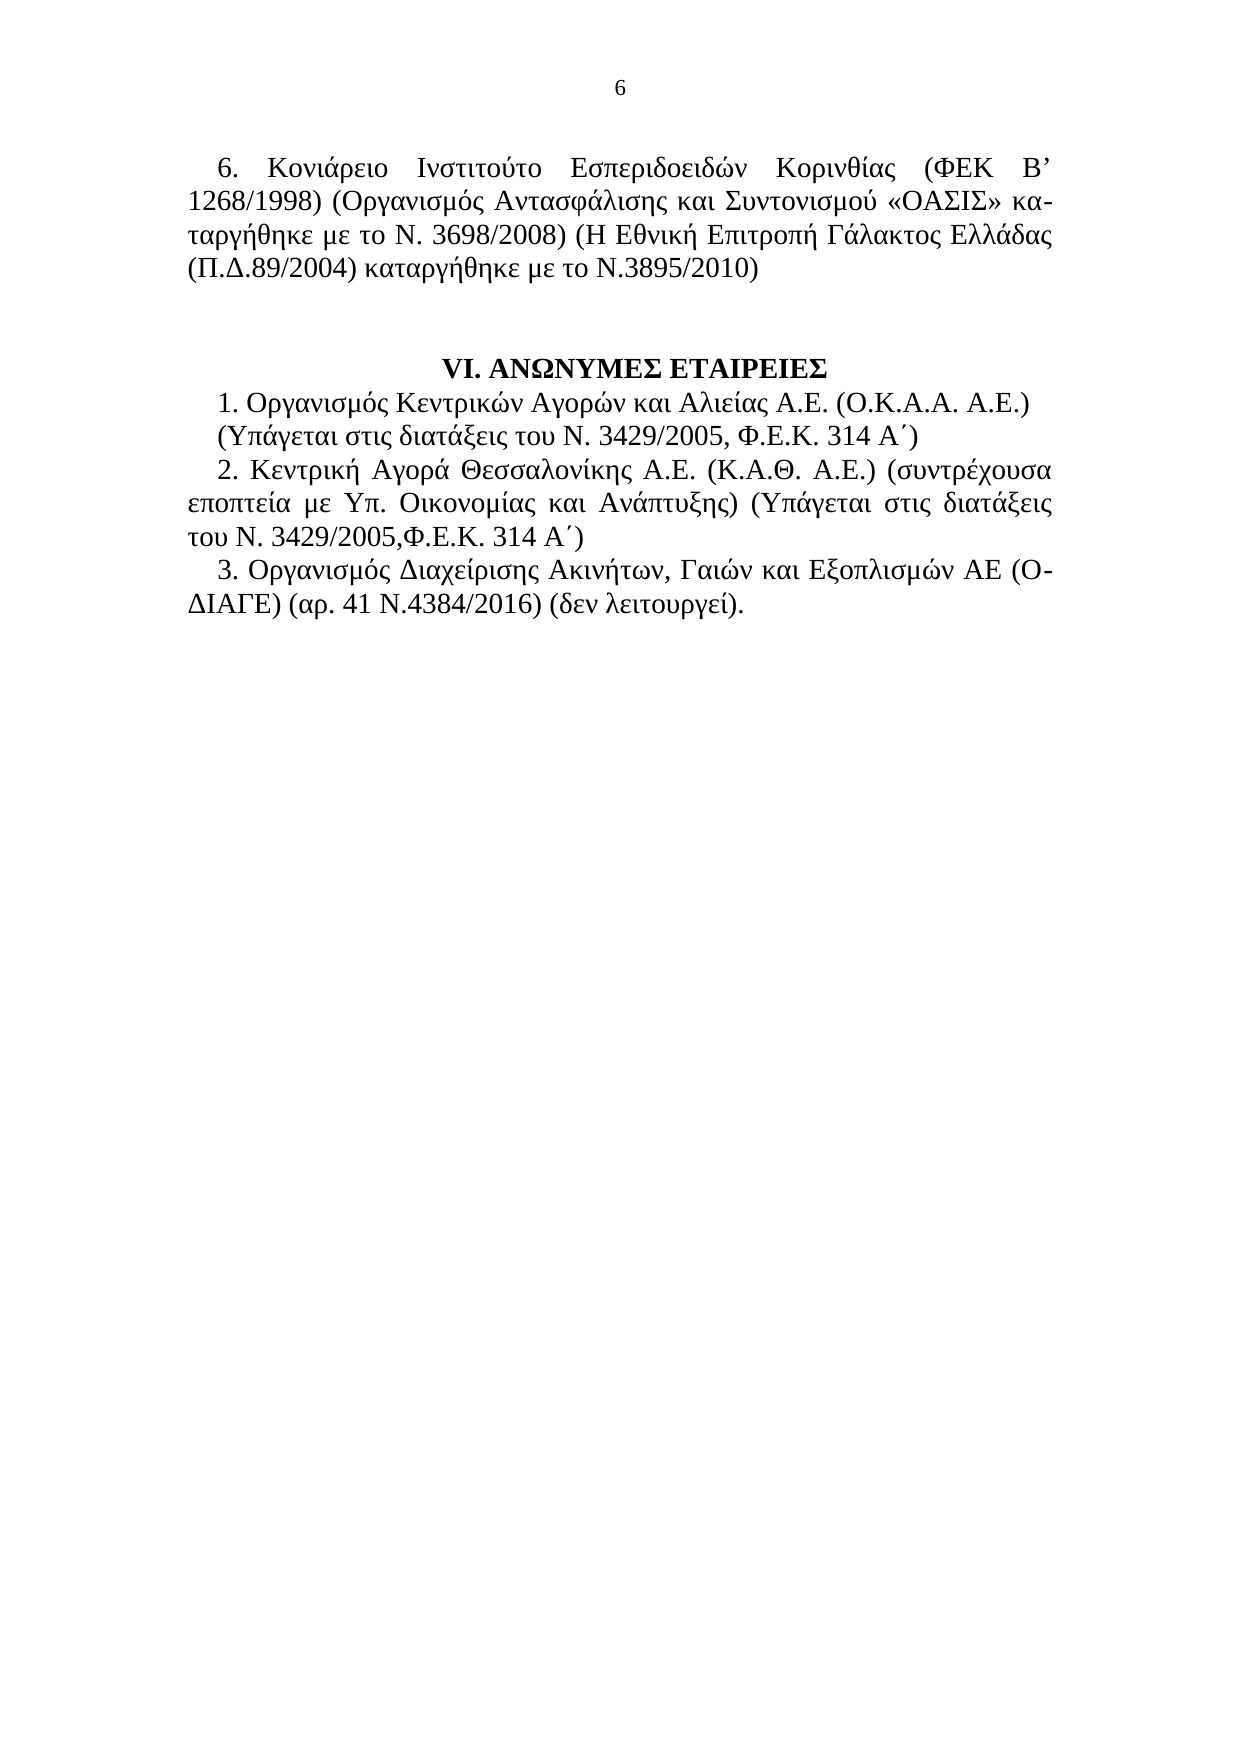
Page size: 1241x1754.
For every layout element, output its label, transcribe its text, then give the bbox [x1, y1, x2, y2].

text 2. Κεντρική Αγορά Θεσσαλονίκης Α.Ε. (Κ.Α.Θ. Α.Ε.) (συντρέχουσα εποπτεία με Υπ. Οικονομίας και Ανάπτυξης) (Υπάγεται στις διατάξεις του Ν. 3429/2005,Φ.Ε.Κ. 314 Α΄) [187, 452, 1053, 552]
text 3. Οργανισμός Διαχείρισης Ακινήτων, Γαιών και Εξοπλισμών ΑΕ (ΟΔΙΑΓΕ) (αρ. 41 Ν.4384/2016) (δεν λειτουργεί). [187, 552, 1053, 619]
text 6. Κονιάρειο Ινστιτούτο Εσπεριδοειδών Κορινθίας (ΦΕΚ Β’ 1268/1998) (Οργανισμός Αντασφάλισης και Συντονισμού «ΟΑΣΙΣ» καταργήθηκε με το Ν. 3698/2008) (Η Εθνική Επιτροπή Γάλακτος Ελλάδας (Π.Δ.89/2004) καταργήθηκε με το Ν.3895/2010) [187, 150, 1053, 284]
text 1. Οργανισμός Κεντρικών Αγορών και Αλιείας Α.Ε. (Ο.Κ.Α.Α. Α.Ε.) [187, 385, 1053, 418]
text (Υπάγεται στις διατάξεις του Ν. 3429/2005, Φ.Ε.Κ. 314 Α΄) [187, 418, 1053, 452]
text VI. ΑΝΩΝΥΜΕΣ ΕΤΑΙΡΕΙΕΣ [187, 351, 1053, 385]
